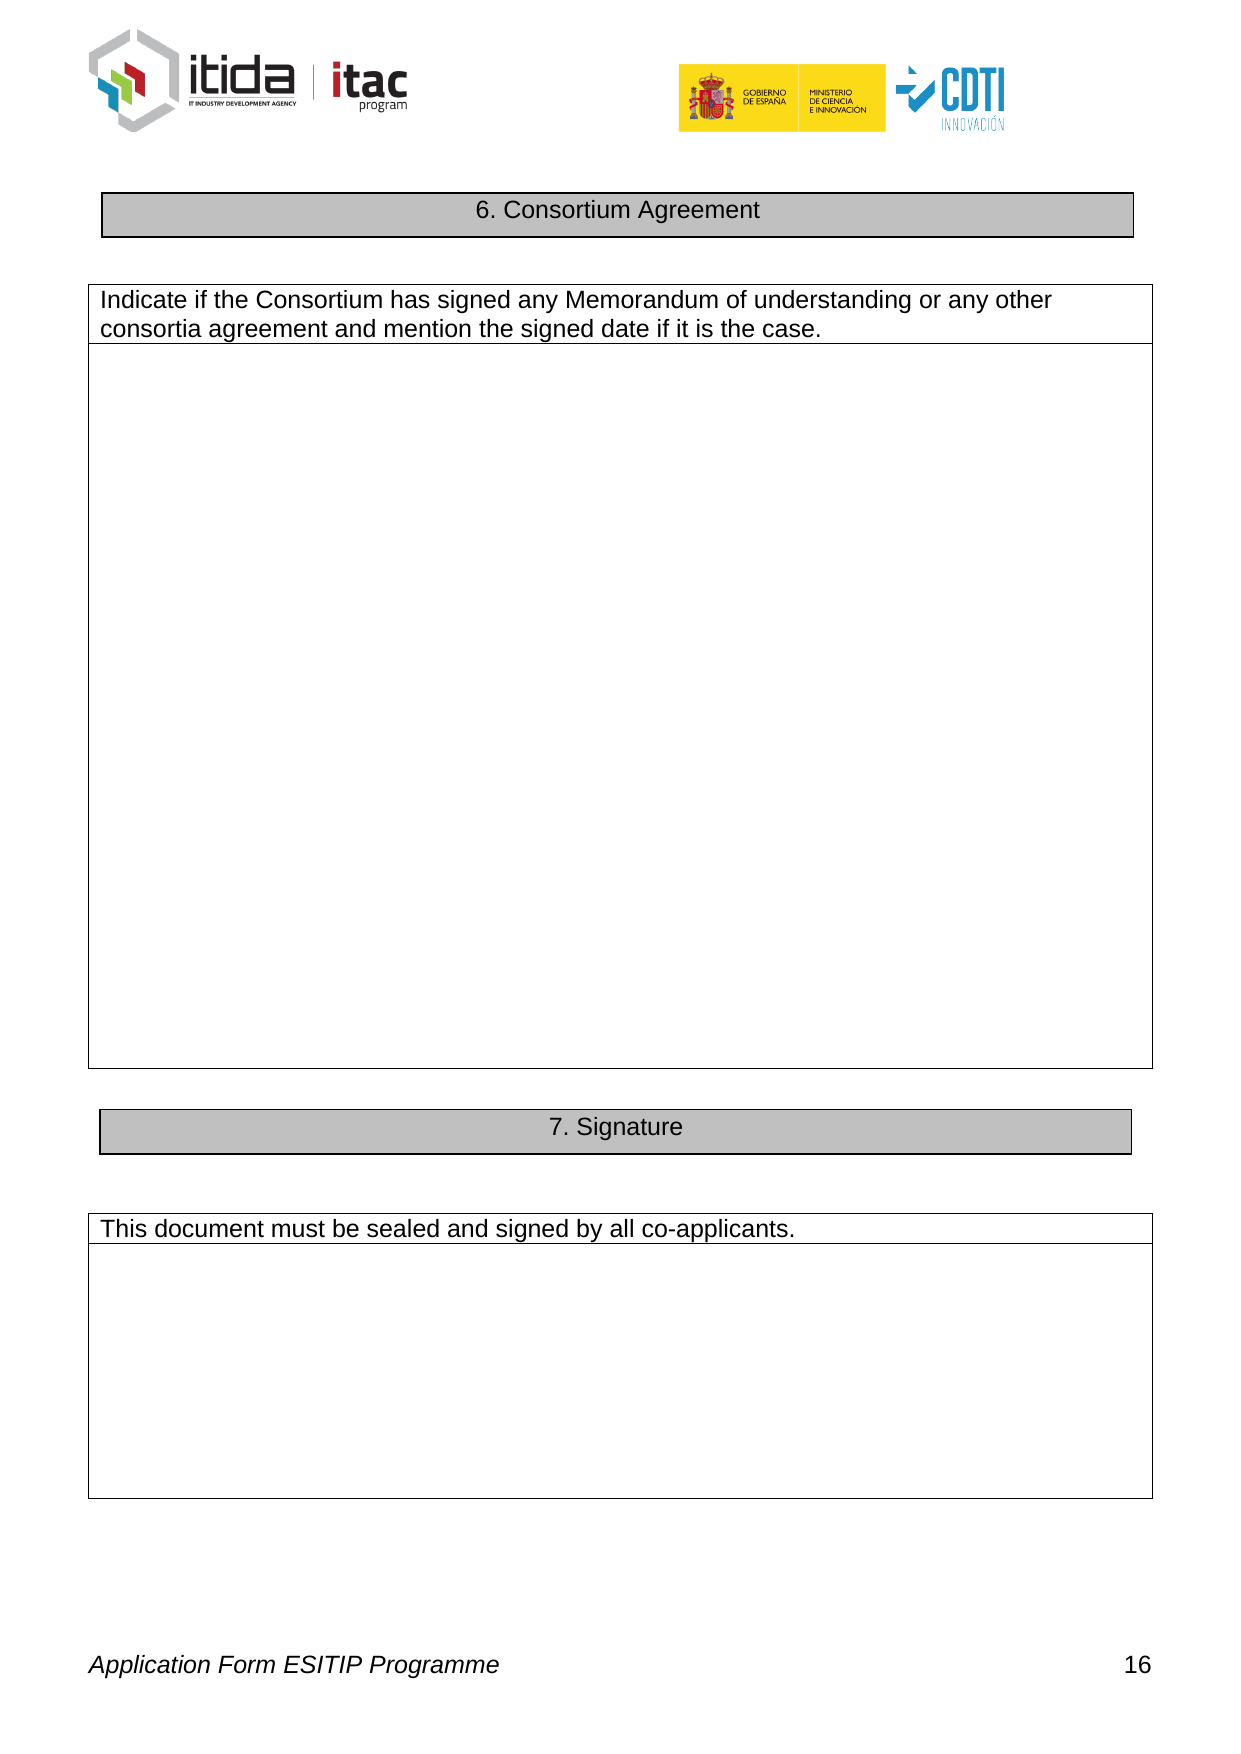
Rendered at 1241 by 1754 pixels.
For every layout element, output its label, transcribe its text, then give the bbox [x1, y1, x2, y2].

table_cell [89, 1244, 1152, 1498]
table_header Indicate if the Consortium has signed any Memorandum of understanding or any other consortia agreement and mention the signed date if it is the case. [89, 285, 1152, 343]
picture [678, 64, 1012, 132]
table_cell [89, 344, 1152, 1068]
table_header This document must be sealed and signed by all co-applicants. [89, 1214, 1152, 1243]
